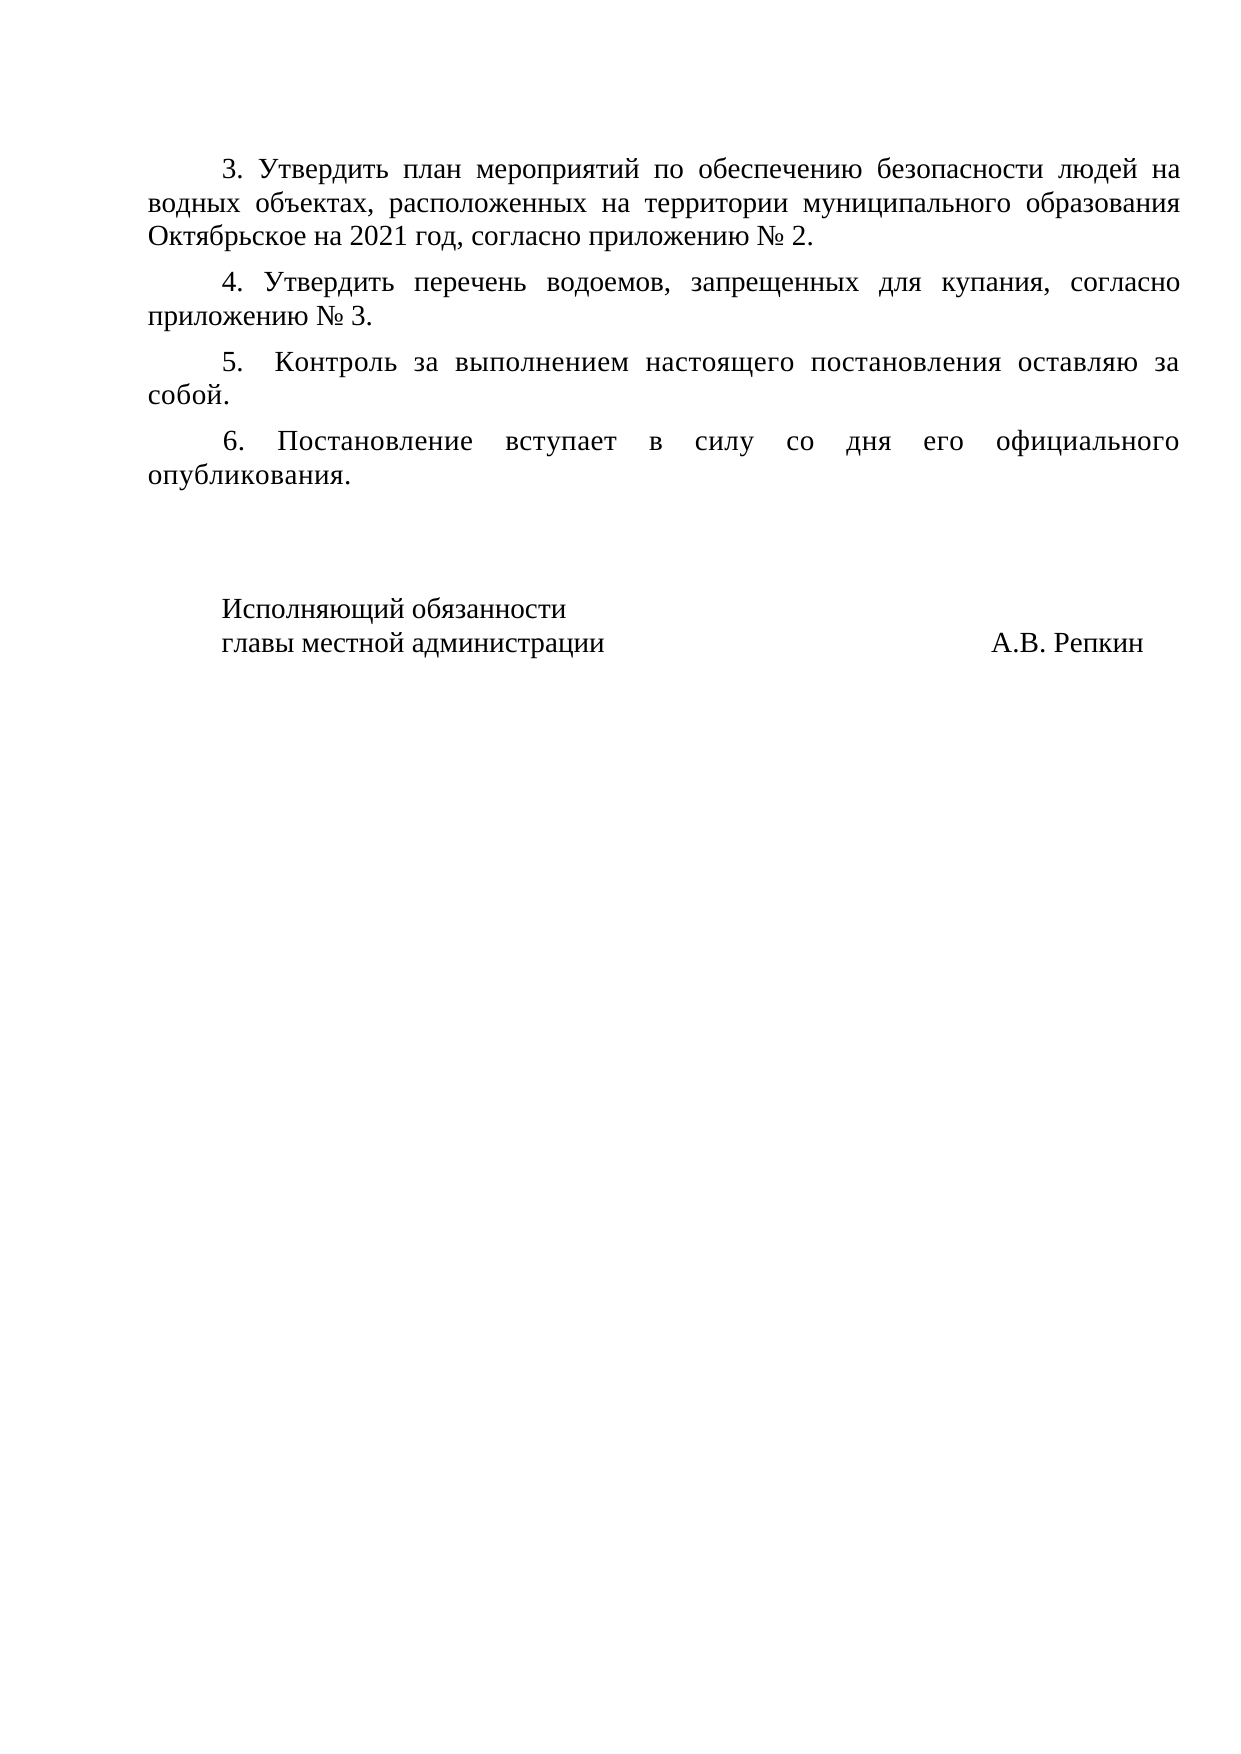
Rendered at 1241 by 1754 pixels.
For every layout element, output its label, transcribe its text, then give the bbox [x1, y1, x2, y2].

text 5. Контроль за выполнением настоящего постановления оставляю за собой. [148, 344, 1181, 411]
text 6. Постановление вступает в силу со дня его официального опубликования. [148, 423, 1181, 491]
text 3. Утвердить план мероприятий по обеспечению безопасности людей на водных объектах, расположенных на территории муниципального образования Октябрьское на 2021 год, согласно приложению № 2. [148, 151, 1181, 252]
text Исполняющий обязанности [148, 591, 1181, 625]
text 4. Утвердить перечень водоемов, запрещенных для купания, согласно приложению № 3. [148, 264, 1181, 331]
text главы местной администрации А.В. Репкин [148, 625, 1181, 658]
